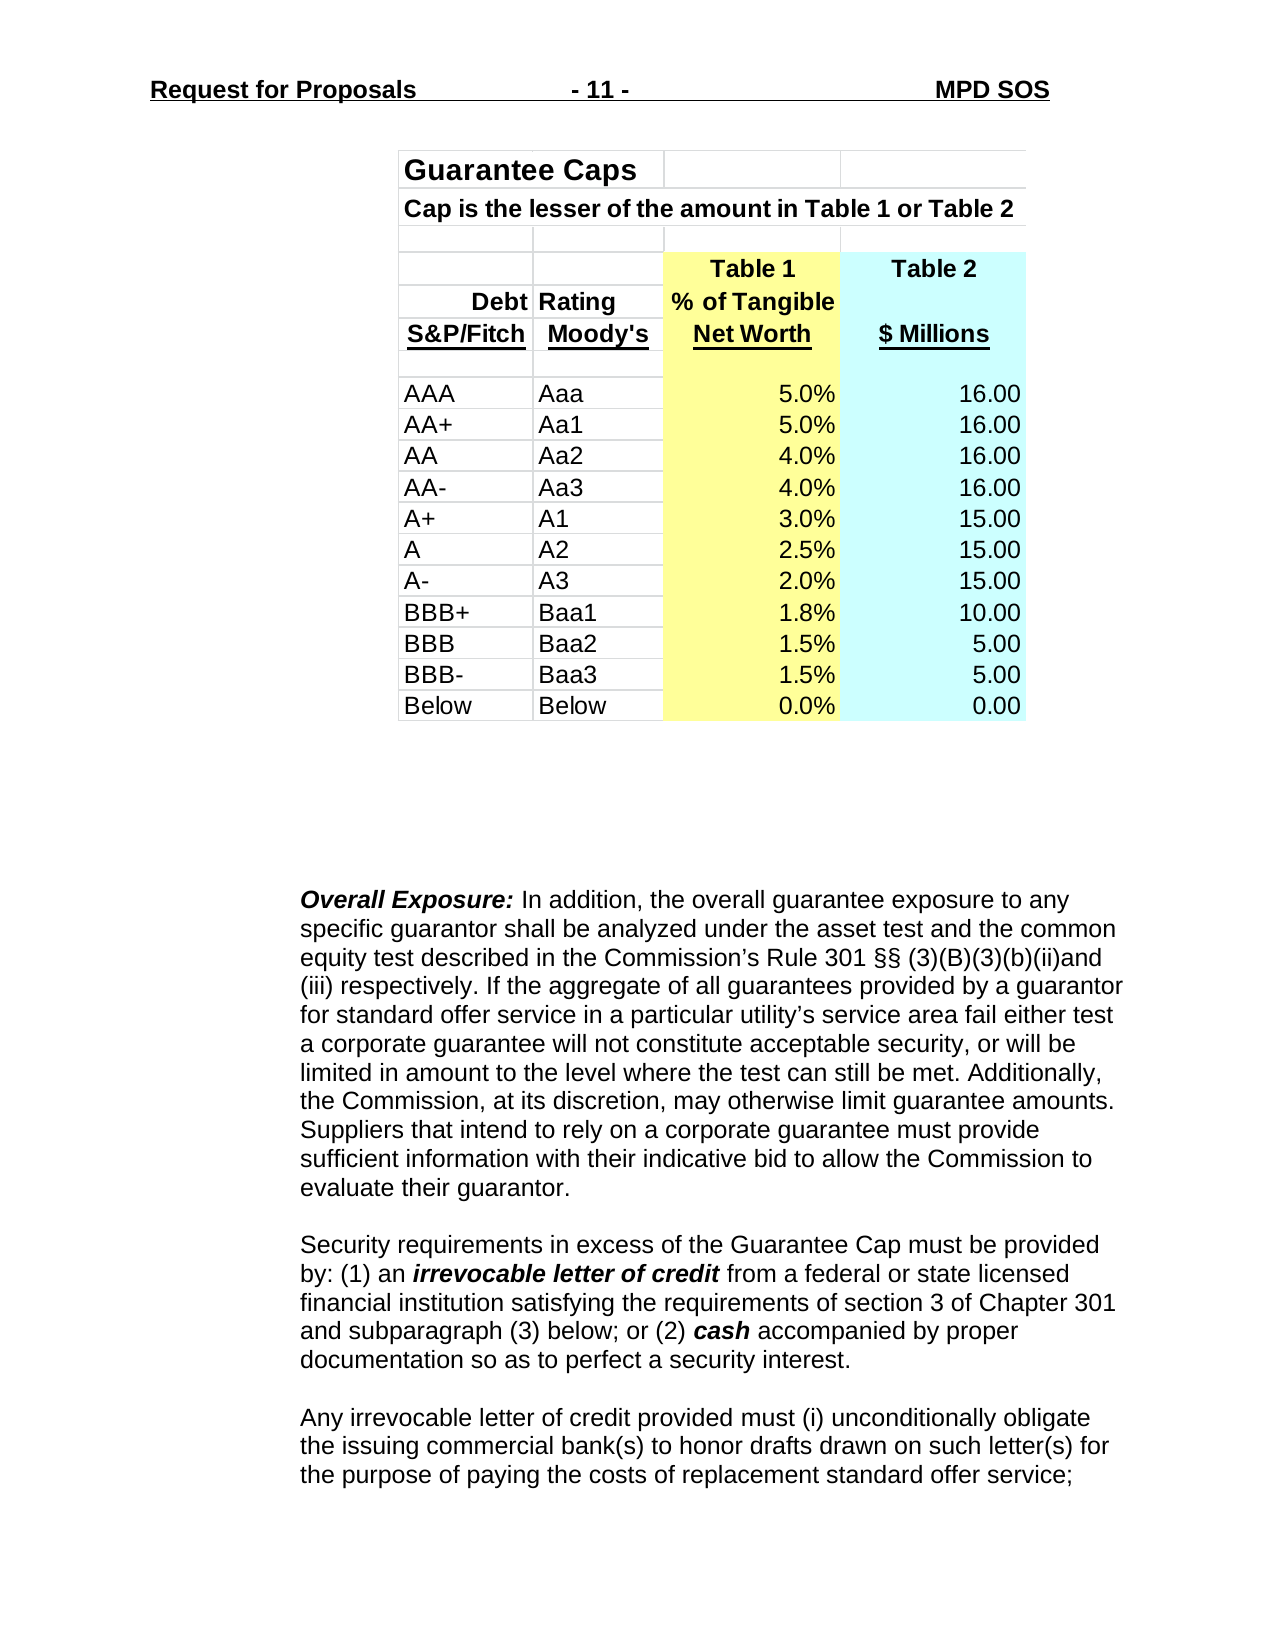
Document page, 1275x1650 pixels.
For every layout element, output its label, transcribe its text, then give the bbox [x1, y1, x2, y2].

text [300, 1402, 1125, 1489]
text Security requirements in excess of the Guarantee Cap must be provided by: (1) an irrevocable letter of credit from a federal or state licensed financial institution satisfying the requirements of section 3 of Chapter 301 and subparagraph (3) below; or (2) cash accompanied by proper documentation so as to perfect a security interest. [300, 1230, 1125, 1374]
text Overall Exposure: In addition, the overall guarantee exposure to any specific guarantor shall be analyzed under the asset test and the common equity test described in the Commission’s Rule 301 §§ (3)(B)(3)(b)(ii)and (iii) respectively. If the aggregate of all guarantees provided by a guarantor for standard offer service in a particular utility’s service area fail either test a corporate guarantee will not constitute acceptable security, or will be limited in amount to the level where the test can still be met. Additionally, the Commission, at its discretion, may otherwise limit guarantee amounts. Suppliers that intend to rely on a corporate guarantee must provide sufficient information with their indicative bid to allow the Commission to evaluate their guarantor. [300, 885, 1125, 1201]
